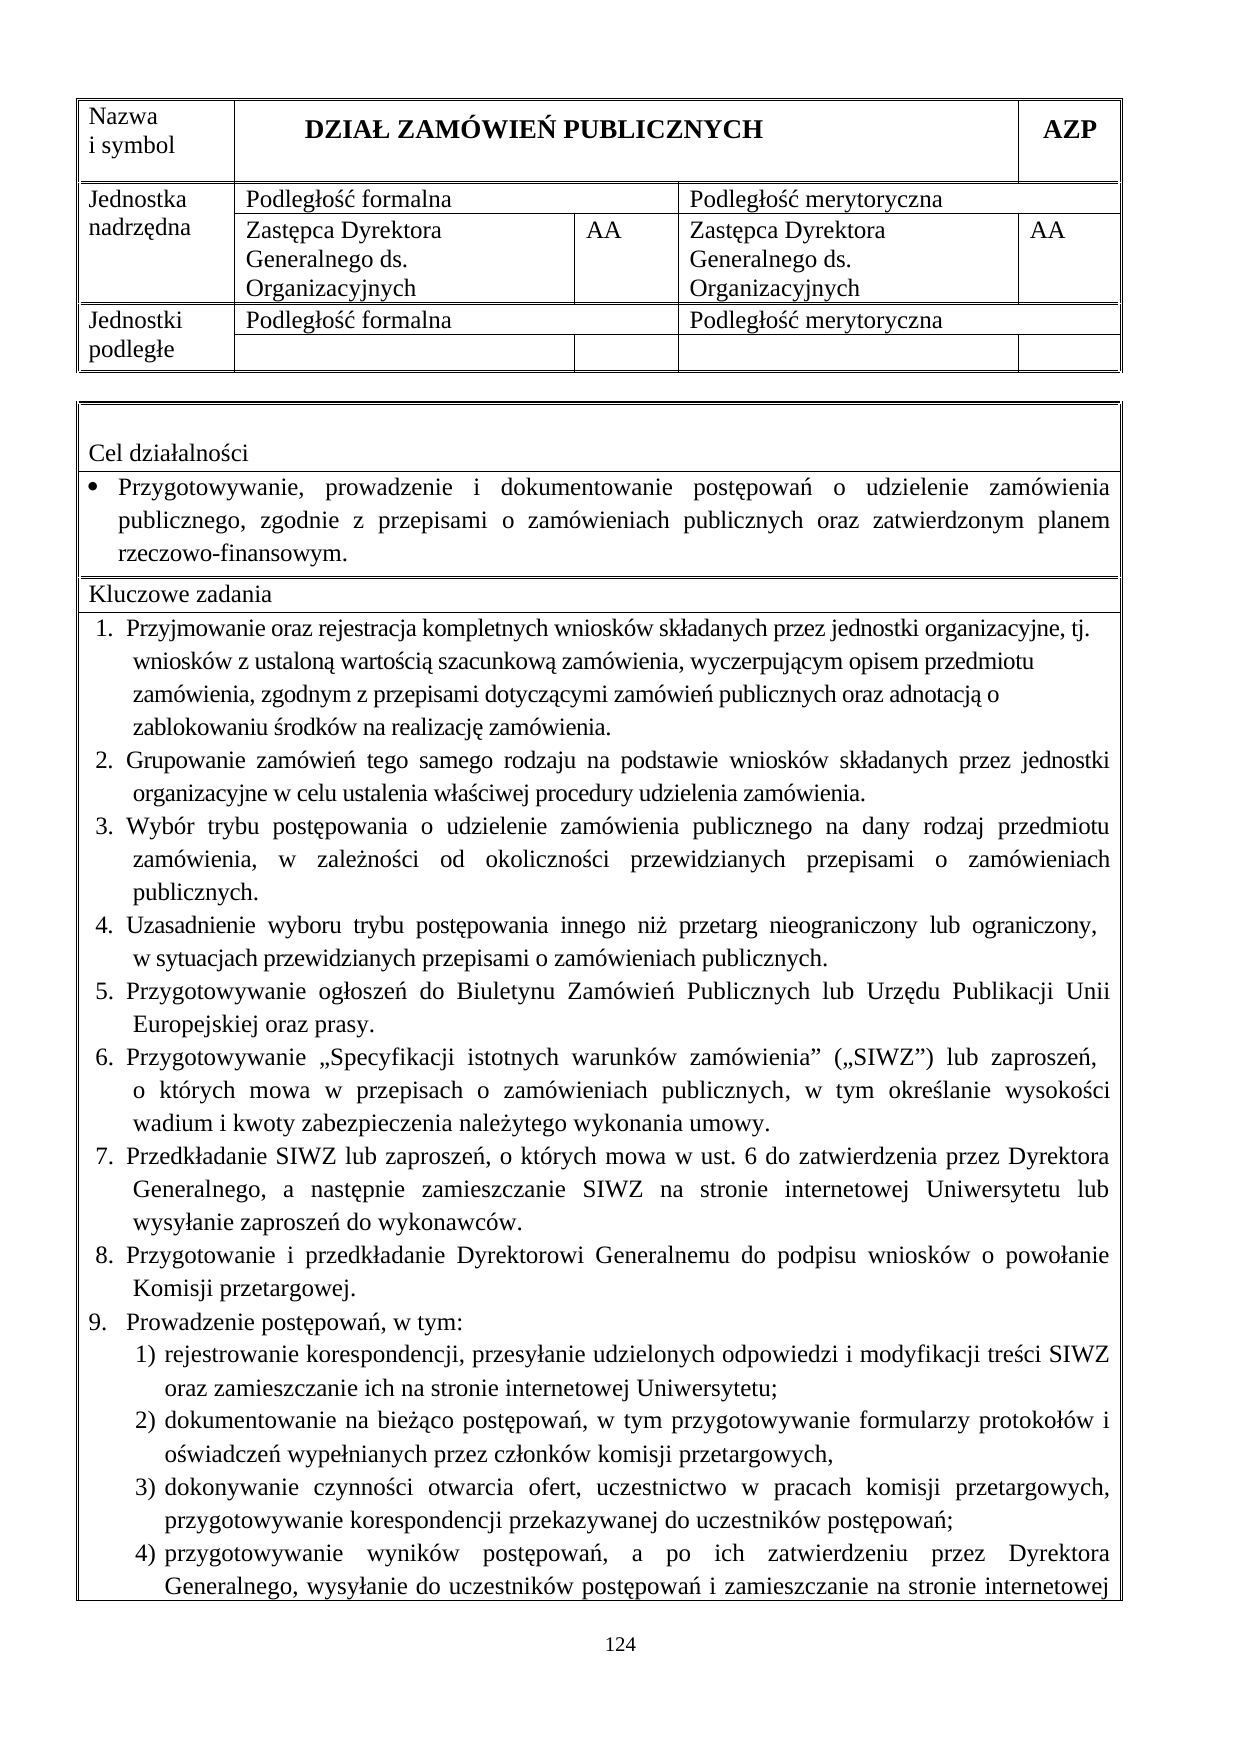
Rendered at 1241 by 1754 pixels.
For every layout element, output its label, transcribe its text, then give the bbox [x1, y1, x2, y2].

table_cell Przygotowywanie, prowadzenie i dokumentowanie postępowań o udzielenie zamówienia publicznego, zgodnie z przepisami o zamówieniach publicznych oraz zatwierdzonym planem rzeczowo-finansowym. [79, 472, 1120, 576]
table_cell Kluczowe zadania [77, 576, 1122, 612]
table_cell Podległość formalna [235, 184, 678, 212]
table_cell Cel działalności [77, 401, 1122, 471]
table_cell Zastępca Dyrektora Generalnego ds. Organizacyjnych [679, 214, 1018, 302]
table_header DZIAŁ ZAMÓWIEŃ PUBLICZNYCH [235, 101, 1018, 181]
table_cell Podległość formalna [235, 305, 678, 334]
table_cell AA [1019, 214, 1120, 302]
table_cell [1019, 335, 1120, 369]
table_cell Jednostka nadrzędna [79, 181, 234, 302]
table_cell Podległość merytoryczna [679, 181, 1120, 212]
table_cell [679, 335, 1018, 369]
table_cell [575, 335, 678, 369]
table_cell [235, 335, 574, 369]
table_cell AA [575, 214, 678, 302]
table_cell Podległość merytoryczna [679, 302, 1120, 334]
table_cell Jednostki podległe [79, 302, 234, 369]
table_header Nazwa i symbol [79, 101, 234, 181]
table_cell [77, 370, 1122, 401]
table_cell Zastępca Dyrektora Generalnego ds. Organizacyjnych [235, 214, 574, 302]
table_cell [79, 613, 1120, 1599]
table_header AZP [1019, 101, 1120, 181]
